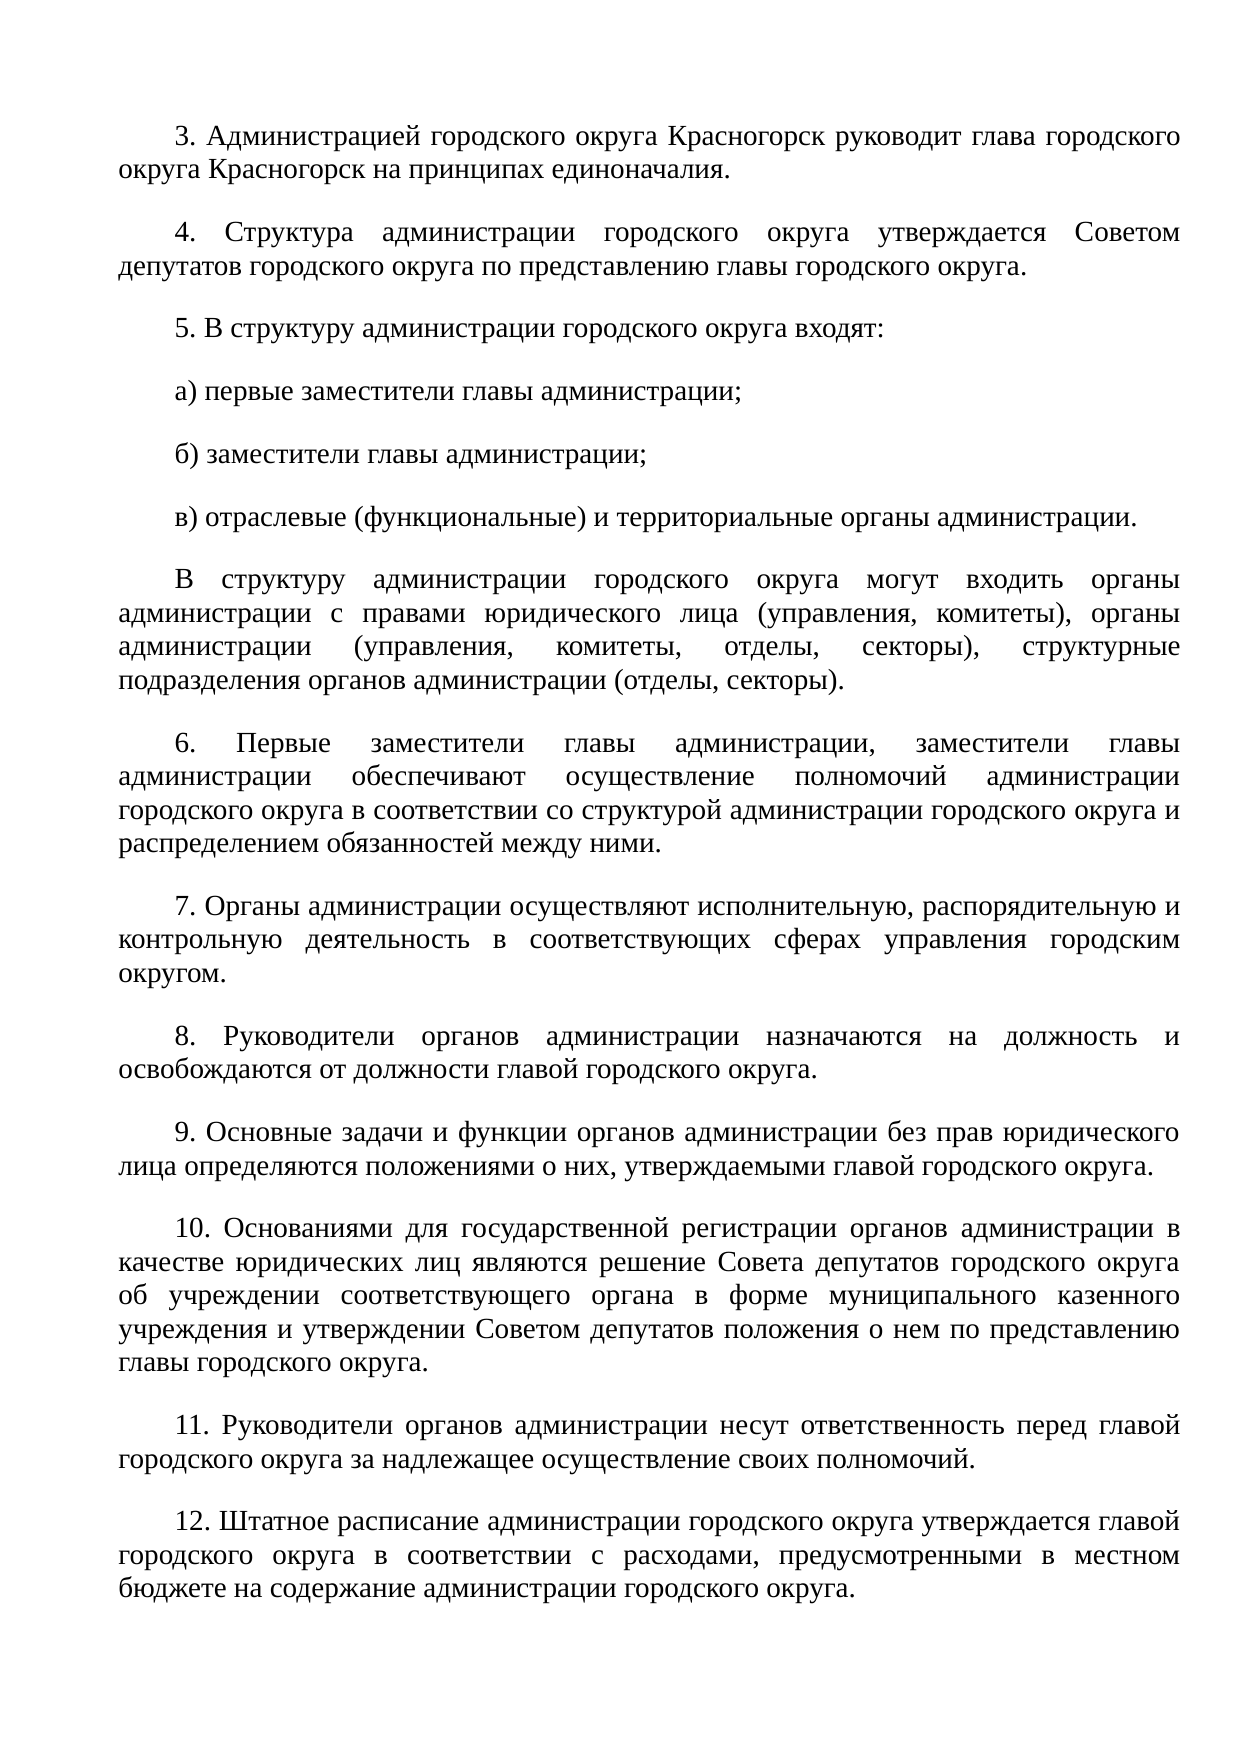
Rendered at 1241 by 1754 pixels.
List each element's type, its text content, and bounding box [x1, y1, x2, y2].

text в) отраслевые (функциональные) и территориальные органы администрации. [118, 499, 1181, 532]
text В структуру администрации городского округа могут входить органы администрации с правами юридического лица (управления, комитеты), органы администрации (управления, комитеты, отделы, секторы), структурные подразделения органов администрации (отделы, секторы). [118, 561, 1181, 696]
text 8. Руководители органов администрации назначаются на должность и освобождаются от должности главой городского округа. [118, 1018, 1181, 1085]
text 9. Основные задачи и функции органов администрации без прав юридического лица определяются положениями о них, утверждаемыми главой городского округа. [118, 1114, 1181, 1181]
text 3. Администрацией городского округа Красногорск руководит глава городского округа Красногорск на принципах единоначалия. [118, 118, 1181, 185]
text 5. В структуру администрации городского округа входят: [118, 311, 1181, 344]
text 6. Первые заместители главы администрации, заместители главы администрации обеспечивают осуществление полномочий администрации городского округа в соответствии со структурой администрации городского округа и распределением обязанностей между ними. [118, 725, 1181, 859]
text 4. Структура администрации городского округа утверждается Советом депутатов городского округа по представлению главы городского округа. [118, 214, 1181, 281]
text 7. Органы администрации осуществляют исполнительную, распорядительную и контрольную деятельность в соответствующих сферах управления городским округом. [118, 888, 1181, 989]
text б) заместители главы администрации; [118, 436, 1181, 469]
text 12. Штатное расписание администрации городского округа утверждается главой городского округа в соответствии с расходами, предусмотренными в местном бюджете на содержание администрации городского округа. [118, 1503, 1181, 1604]
text 10. Основаниями для государственной регистрации органов администрации в качестве юридических лиц являются решение Совета депутатов городского округа об учреждении соответствующего органа в форме муниципального казенного учреждения и утверждении Советом депутатов положения о нем по представлению главы городского округа. [118, 1210, 1181, 1378]
text 11. Руководители органов администрации несут ответственность перед главой городского округа за надлежащее осуществление своих полномочий. [118, 1407, 1181, 1474]
text а) первые заместители главы администрации; [118, 373, 1181, 407]
